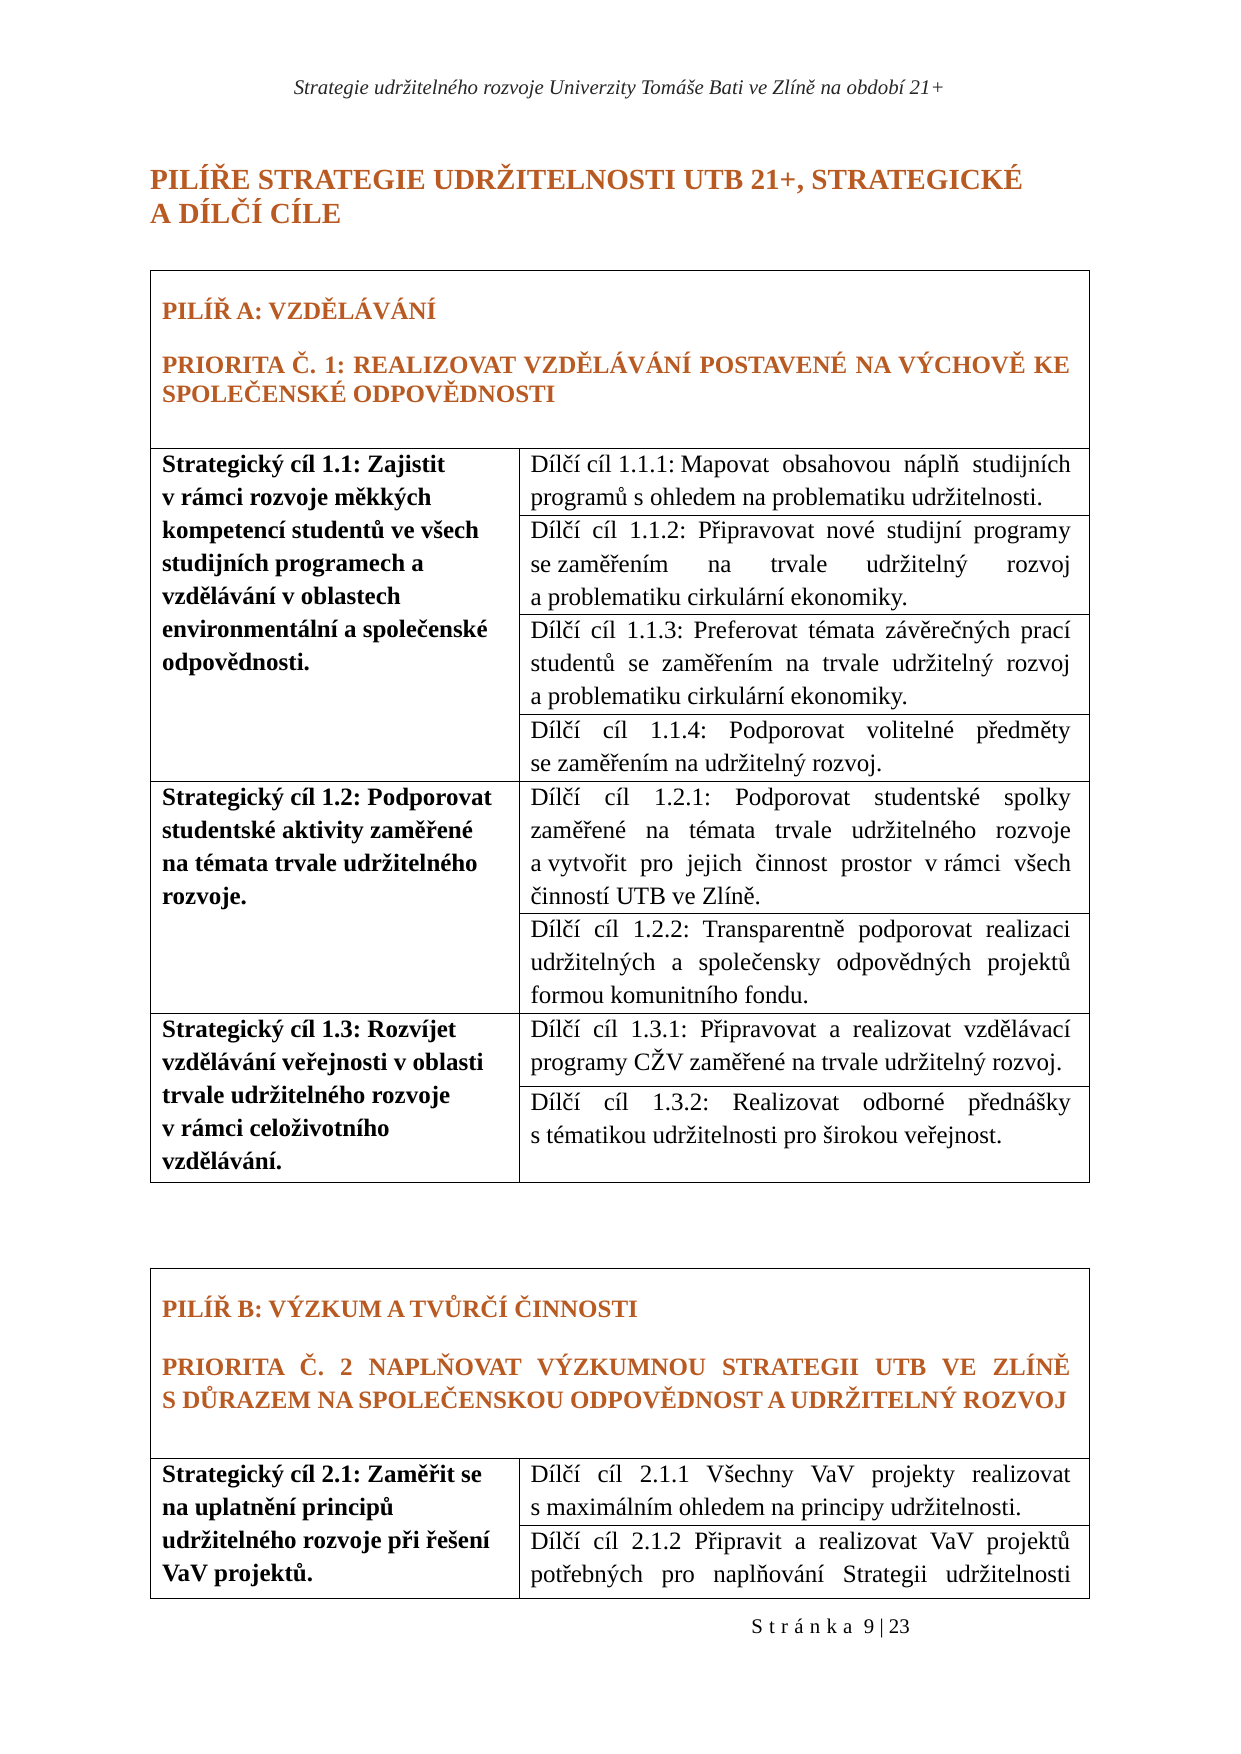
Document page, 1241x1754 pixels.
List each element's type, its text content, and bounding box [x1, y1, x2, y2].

table_cell Strategický cíl 1.3: Rozvíjet vzdělávání veřejnosti v oblasti trvale udržitelného rozvoje v rámci celoživotního vzdělávání. [151, 1014, 519, 1182]
table_cell Dílčí cíl 1.1.3: Preferovat témata závěrečných prací studentů se zaměřením na trvale udržitelný rozvoj a problematiku cirkulární ekonomiky. [520, 615, 1089, 714]
table_cell Dílčí cíl 1.1.2: Připravovat nové studijní programy se zaměřením na trvale udržitelný rozvoj a problematiku cirkulární ekonomiky. [520, 516, 1089, 614]
table_cell Dílčí cíl 1.1.1: Mapovat obsahovou náplň studijních programů s ohledem na problematiku udržitelnosti. [520, 449, 1089, 514]
table_cell Dílčí cíl 1.3.2: Realizovat odborné přednášky s tématikou udržitelnosti pro širokou veřejnost. [520, 1087, 1089, 1182]
table_cell Strategický cíl 2.1: Zaměřit se na uplatnění principů udržitelného rozvoje při řešení VaV projektů. [151, 1459, 519, 1597]
table_cell Dílčí cíl 1.1.4: Podporovat volitelné předměty se zaměřením na udržitelný rozvoj. [520, 715, 1089, 781]
table_cell Dílčí cíl 2.1.1 Všechny VaV projekty realizovat s maximálním ohledem na principy udržitelnosti. [520, 1459, 1089, 1525]
table_cell Dílčí cíl 1.2.2: Transparentně podporovat realizaci udržitelných a společensky odpovědných projektů formou komunitního fondu. [520, 914, 1089, 1013]
table_cell Strategický cíl 1.1: Zajistit v rámci rozvoje měkkých kompetencí studentů ve všech studijních programech a vzdělávání v oblastech environmentální a společenské odpovědnosti. [151, 449, 519, 781]
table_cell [520, 1526, 1089, 1597]
table_cell Dílčí cíl 1.2.1: Podporovat studentské spolky zaměřené na témata trvale udržitelného rozvoje a vytvořit pro jejich činnost prostor v rámci všech činností UTB ve Zlíně. [520, 782, 1089, 913]
table_header Pilíř B: Výzkum a tvůrčí činnosti Priorita č. 2 Naplňovat Výzkumnou strategii UTB ve Zlíně s důrazem na společenskou odpovědnost a udržitelný rozvoj [151, 1269, 1089, 1458]
table_cell Strategický cíl 1.2: Podporovat studentské aktivity zaměřené na témata trvale udržitelného rozvoje. [151, 782, 519, 1013]
table_header Pilíř A: Vzdělávání Priorita č. 1: Realizovat vzdělávání postavené na výchově ke společenské odpovědnosti [151, 271, 1089, 448]
table_cell Dílčí cíl 1.3.1: Připravovat a realizovat vzdělávací programy CŽV zaměřené na trvale udržitelný rozvoj. [520, 1014, 1089, 1086]
subtitle PILÍŘE STRATEGIE UDRŽITELNOSTI UTB 21+, STRATEGICKÉ A DÍLČÍ CÍLE [150, 162, 1083, 229]
